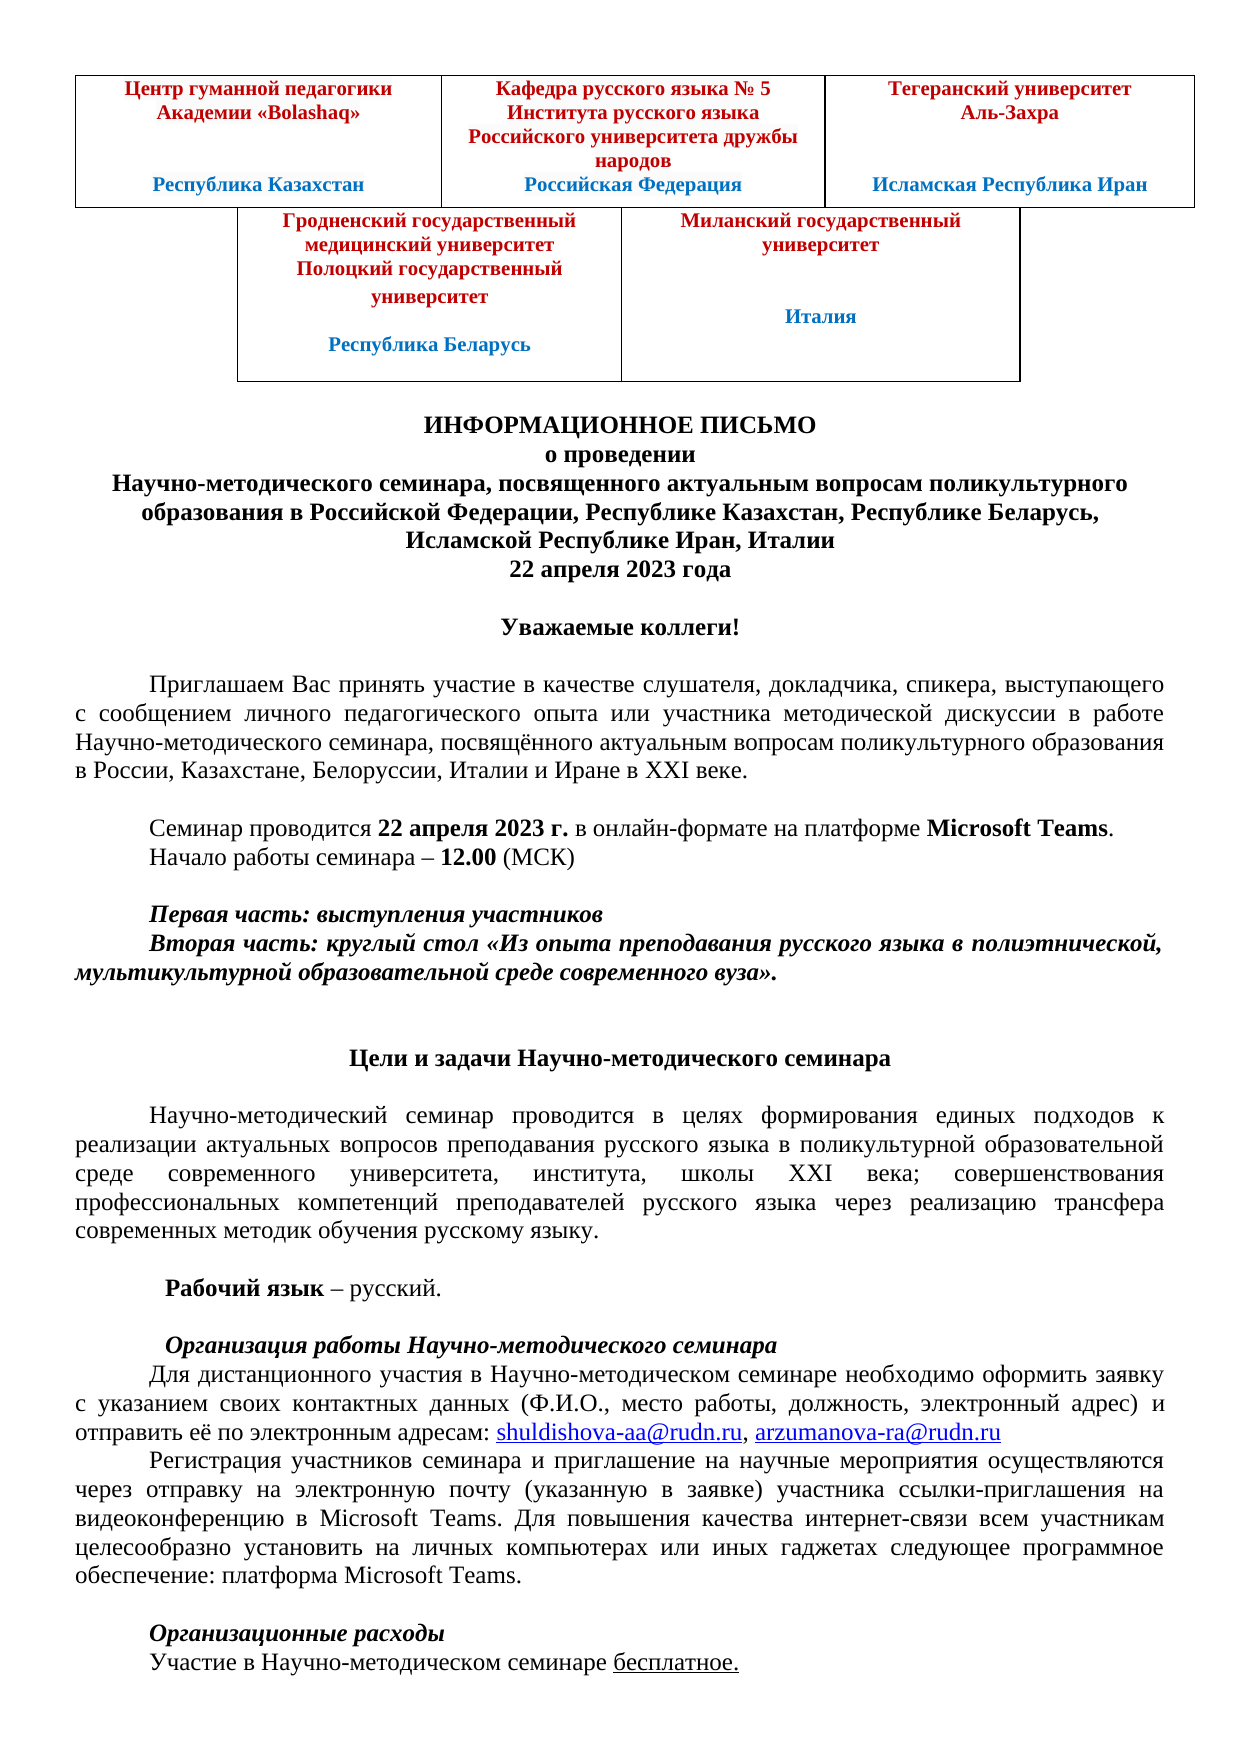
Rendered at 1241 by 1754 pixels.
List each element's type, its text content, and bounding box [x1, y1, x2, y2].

text Для дистанционного участия в Научно-методическом семинаре необходимо оформить заявку с указанием своих контактных данных (Ф.И.О., место работы, должность, электронный адрес) и отправить её по электронным адресам: shuldishova-aa@rudn.ru, arzumanova-ra@rudn.ru [75, 1359, 1165, 1446]
table_header Кафедра русского языка № 5 Института русского языка Российского университета дружбы народов Российская Федерация [442, 76, 824, 207]
table_cell Гродненский государственный медицинский университет Полоцкий государственный университет Республика Беларусь [238, 208, 621, 381]
text Организационные расходы [75, 1618, 1165, 1647]
text Организация работы Научно-методического семинара [165, 1331, 1165, 1359]
text Научно-методический семинар проводится в целях формирования единых подходов к реализации актуальных вопросов преподавания русского языка в поликультурной образовательной среде современного университета, института, школы ХХI века; совершенствования профессиональных компетенций преподавателей русского языка через реализацию трансфера современных методик обучения русскому языку. [75, 1101, 1165, 1244]
text Семинар проводится 22 апреля 2023 г. в онлайн-формате на платформе Microsoft Teams. [75, 813, 1165, 842]
text ИНФОРМАЦИОННОЕ ПИСЬМО [75, 411, 1165, 439]
text Участие в Научно-методическом семинаре бесплатное. [75, 1647, 1165, 1676]
text Приглашаем Вас принять участие в качестве слушателя, докладчика, спикера, выступающего с сообщением личного педагогического опыта или участника методической дискуссии в работе Научно-методического семинара, посвящённого актуальным вопросам поликультурного образования в России, Казахстане, Белоруссии, Италии и Иране в XXI веке. [75, 669, 1165, 784]
text Рабочий язык – русский. [165, 1273, 1165, 1302]
text Научно-методического семинара, посвященного актуальным вопросам поликультурного образования в Российской Федерации, Республике Казахстан, Республике Беларусь, Исламской Республике Иран, Италии [75, 468, 1165, 554]
table_header Центр гуманной педагогики Академии «Bolashaq» Республика Казахстан [76, 76, 441, 207]
text Уважаемые коллеги! [75, 612, 1165, 641]
text Регистрация участников семинара и приглашение на научные мероприятия осуществляются через отправку на электронную почту (указанную в заявке) участника ссылки-приглашения на видеоконференцию в Microsoft Teams. Для повышения качества интернет-связи всем участникам целесообразно установить на личных компьютерах или иных гаджетах следующее программное обеспечение: платформа Microsoft Teams. [75, 1446, 1165, 1589]
table_header Тегеранский университет Аль-Захра Исламская Республика Иран [826, 76, 1194, 207]
text 22 апреля 2023 года [75, 554, 1165, 583]
text Вторая часть: круглый стол «Из опыта преподавания русского языка в полиэтнической, мультикультурной образовательной среде современного вуза». [75, 928, 1165, 986]
text о проведении [75, 439, 1165, 468]
text Цели и задачи Научно-методического семинара [75, 1043, 1165, 1072]
table_cell Миланский государственный университет Италия [622, 208, 1019, 381]
text Первая часть: выступления участников [75, 899, 1165, 928]
text Начало работы семинара – 12.00 (МСК) [75, 842, 1165, 871]
